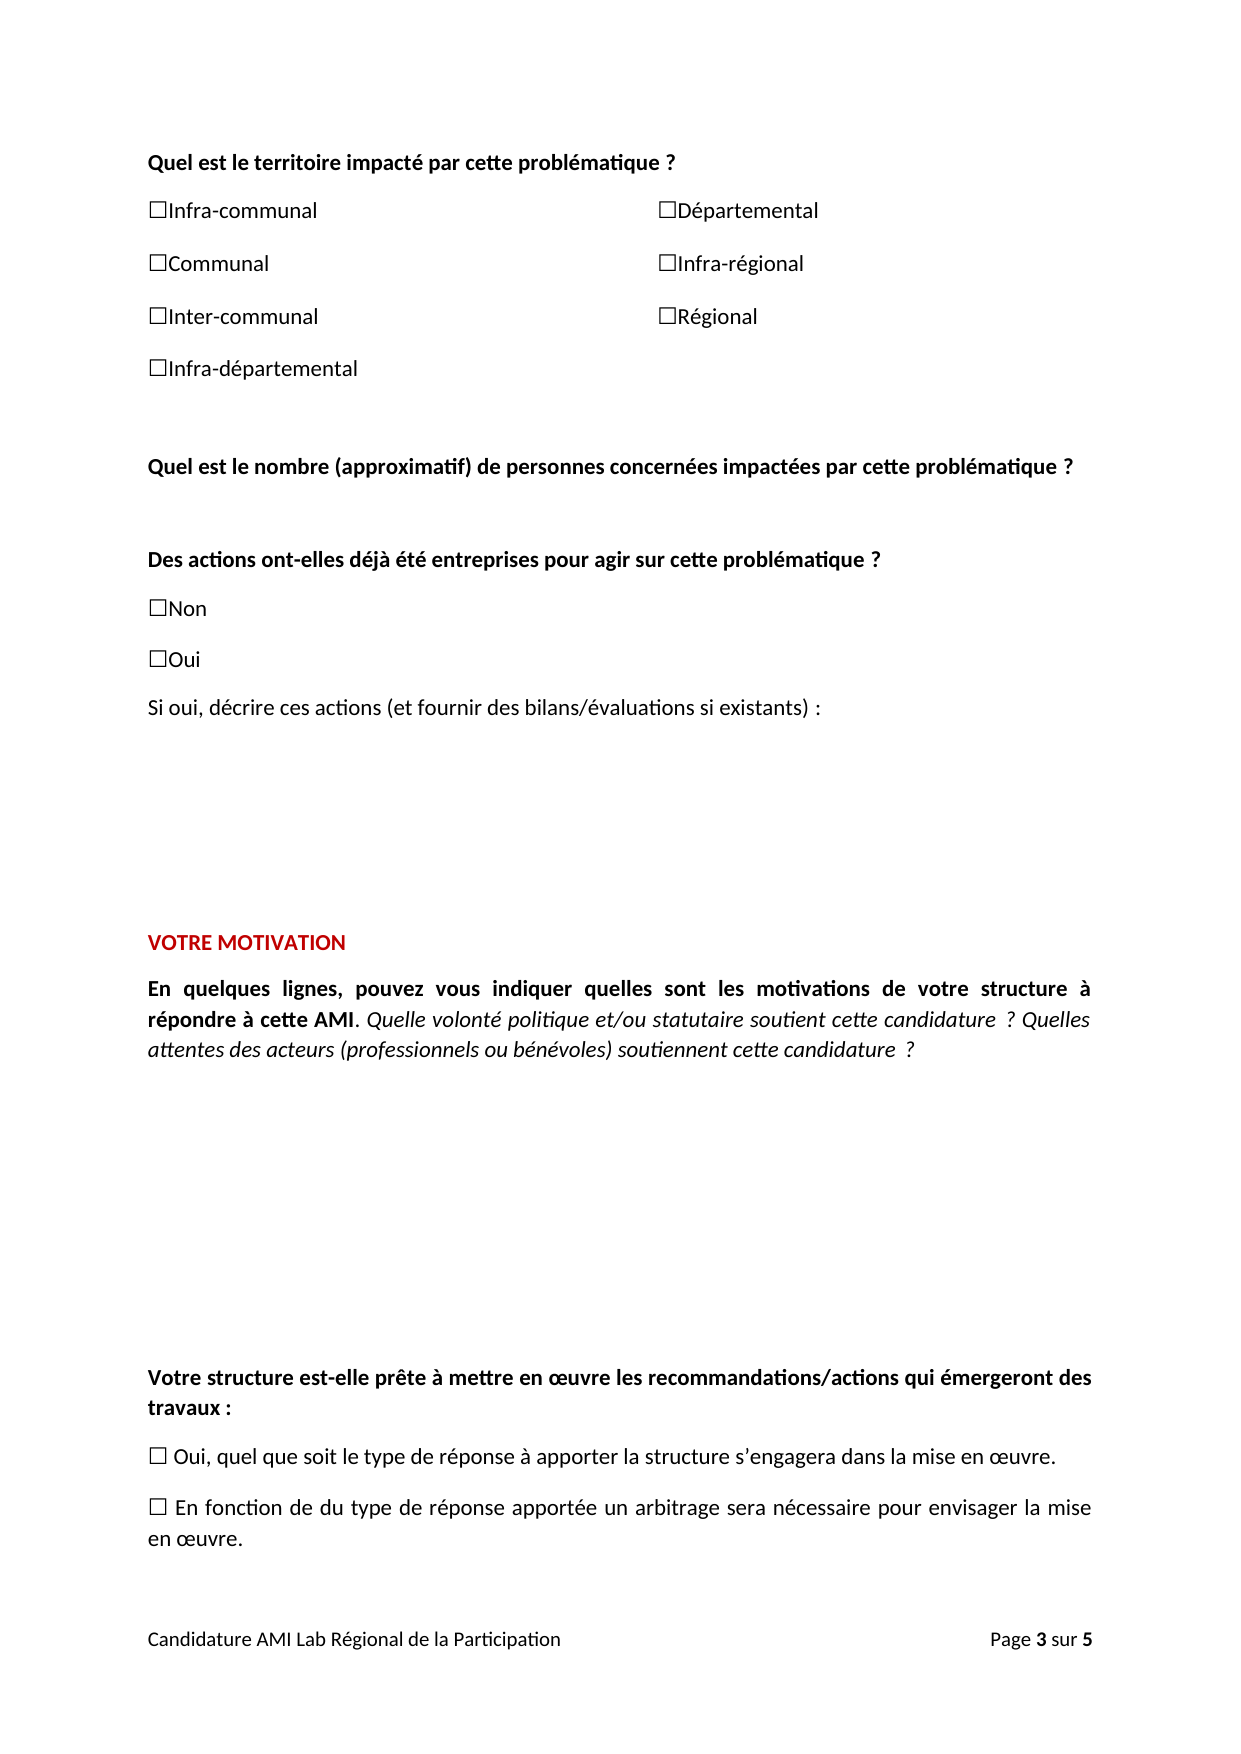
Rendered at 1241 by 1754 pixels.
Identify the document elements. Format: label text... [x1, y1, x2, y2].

text Régional [657, 300, 1093, 331]
text Infra-départemental [148, 352, 583, 383]
text Oui, quel que soit le type de réponse à apporter la structure s’engagera dans la mise en œuvre. [148, 1440, 1093, 1471]
text Quel est le territoire impacté par cette problématique ? [148, 148, 1093, 176]
text Si oui, décrire ces actions (et fournir des bilans/évaluations si existants) : [148, 693, 1093, 721]
text En quelques lignes, pouvez vous indiquer quelles sont les motivations de votre structure à répondre à cette AMI. Quelle volonté politique et/ou statutaire soutient cette candidature ? Quelles attentes des acteurs (professionnels ou bénévoles) soutiennent cette candidature ? [148, 974, 1093, 1063]
text Infra-communal [148, 194, 583, 226]
text Communal [148, 247, 583, 278]
text VOTRE MOTIVATION [148, 928, 1093, 956]
text Oui [148, 643, 1093, 674]
text Inter-communal [148, 300, 583, 331]
text En fonction de du type de réponse apportée un arbitrage sera nécessaire pour envisager la mise en œuvre. [148, 1491, 1093, 1552]
text Quel est le nombre (approximatif) de personnes concernées impactées par cette problématique ? [148, 452, 1093, 480]
text Infra-régional [657, 247, 1093, 278]
text Des actions ont-elles déjà été entreprises pour agir sur cette problématique ? [148, 546, 1093, 573]
text Votre structure est-elle prête à mettre en œuvre les recommandations/actions qui émergeront des travaux : [148, 1363, 1093, 1421]
text Non [148, 592, 1093, 624]
text Départemental [657, 194, 1093, 226]
